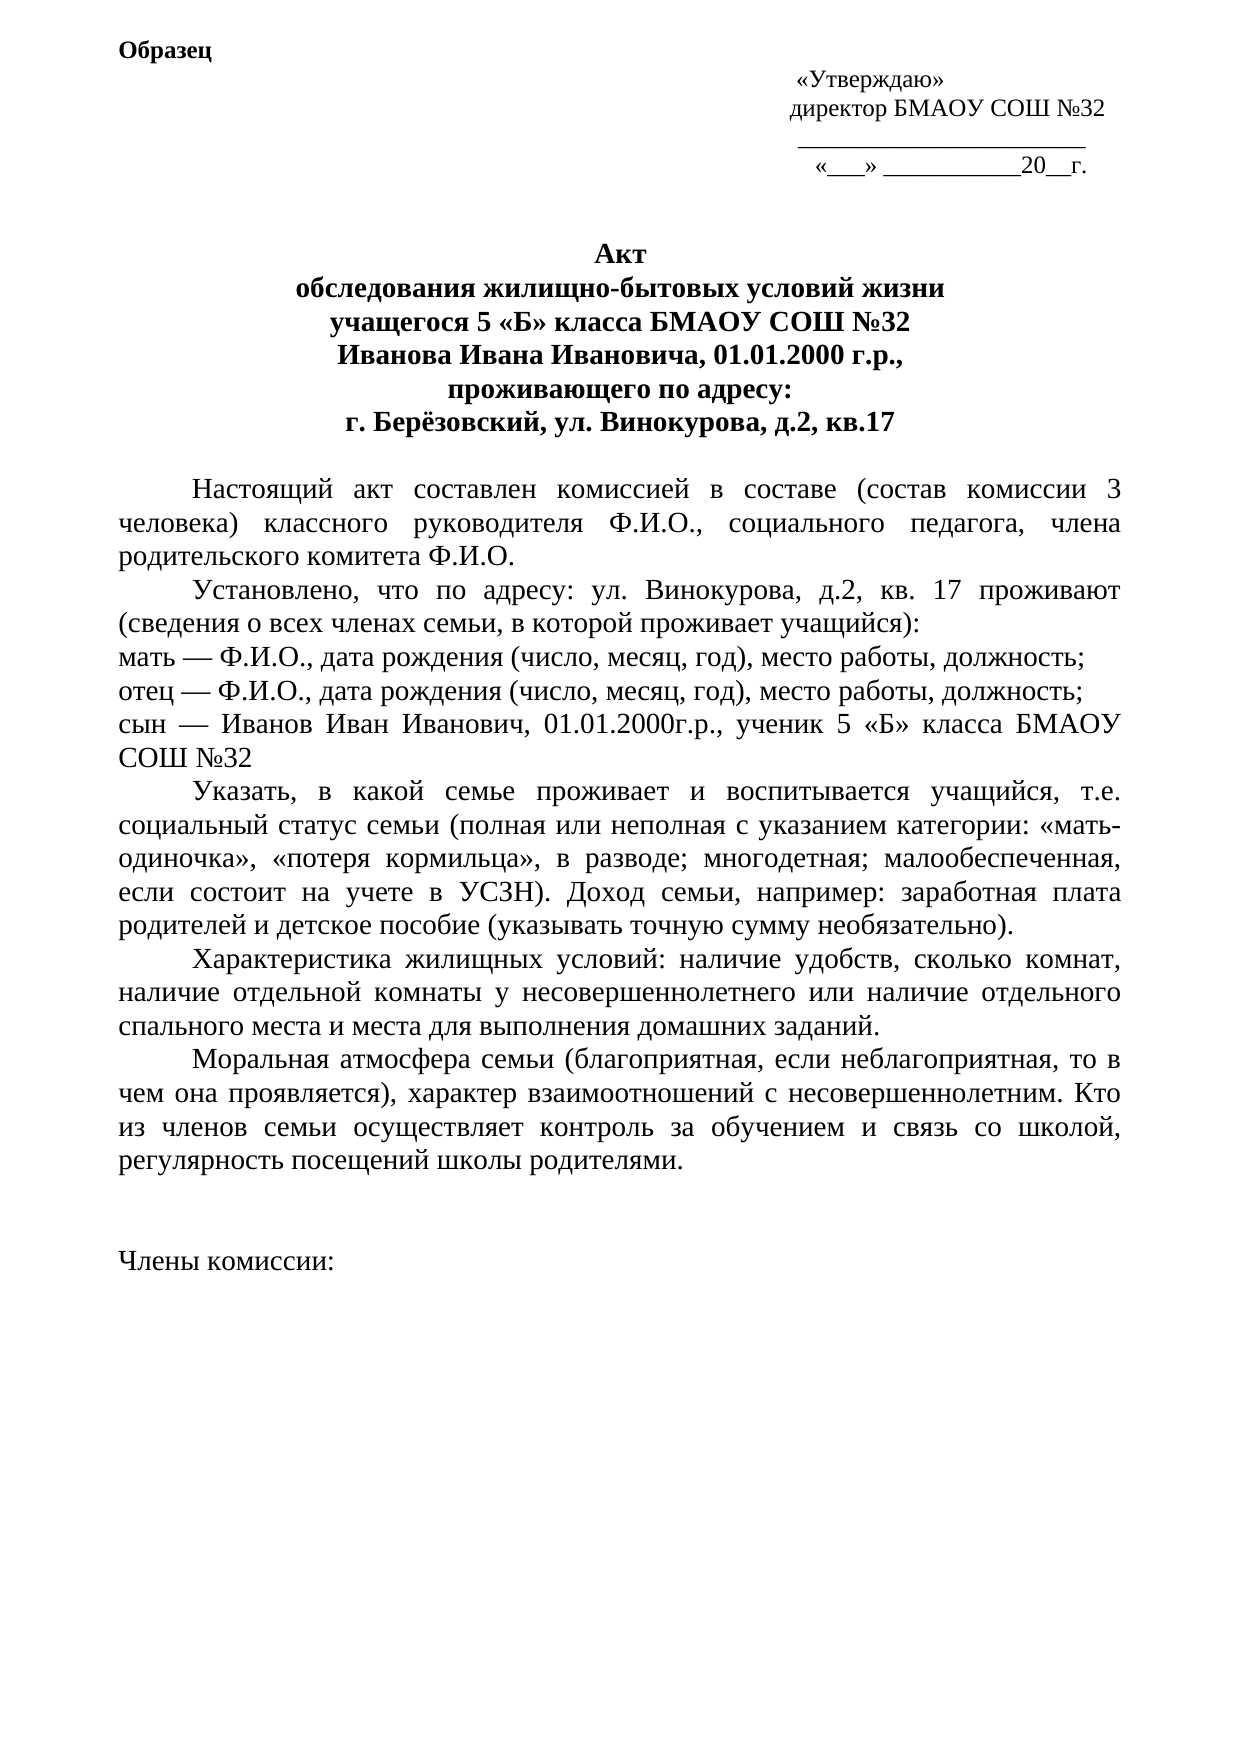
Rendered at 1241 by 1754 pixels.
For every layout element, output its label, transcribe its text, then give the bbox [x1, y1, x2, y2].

text Образец [118, 35, 1122, 64]
text г. Берёзовский, ул. Винокурова, д.2, кв.17 [118, 404, 1122, 438]
text Установлено, что по адресу: ул. Винокурова, д.2, кв. 17 проживают (сведения о всех членах семьи, в которой проживает учащийся): [118, 572, 1122, 639]
text директор БМАОУ СОШ №32 [71, 93, 1122, 122]
text «Утверждаю» [71, 64, 1122, 93]
text Моральная атмосфера семьи (благоприятная, если неблагоприятная, то в чем она проявляется), характер взаимоотношений с несовершеннолетним. Кто из членов семьи осуществляет контроль за обучением и связь со школой, регулярность посещений школы родителями. [118, 1042, 1122, 1176]
text Характеристика жилищных условий: наличие удобств, сколько комнат, наличие отдельной комнаты у несовершеннолетнего или наличие отдельного спального места и места для выполнения домашних заданий. [118, 941, 1122, 1042]
text Настоящий акт составлен комиссией в составе (состав комиссии 3 человека) классного руководителя Ф.И.О., социального педагога, члена родительского комитета Ф.И.О. [118, 471, 1122, 572]
text проживающего по адресу: [118, 371, 1122, 404]
text _______________________ [0, 122, 1122, 150]
text обследования жилищно-бытовых условий жизни [118, 270, 1122, 304]
text Иванова Ивана Ивановича, 01.01.2000 г.р., [118, 337, 1122, 371]
text Члены комиссии: [118, 1243, 1122, 1276]
text «___» ___________20__г. [71, 150, 1122, 179]
text Акт [118, 237, 1122, 270]
text мать — Ф.И.О., дата рождения (число, месяц, год), место работы, должность; [118, 639, 1122, 673]
text сын — Иванов Иван Иванович, 01.01.2000г.р., ученик 5 «Б» класса БМАОУ СОШ №32 [118, 706, 1122, 773]
text Указать, в какой семье проживает и воспитывается учащийся, т.е. социальный статус семьи (полная или неполная с указанием категории: «мать-одиночка», «потеря кормильца», в разводе; многодетная; малообеспеченная, если состоит на учете в УСЗН). Доход семьи, например: заработная плата родителей и детское пособие (указывать точную сумму необязательно). [118, 773, 1122, 941]
text учащегося 5 «Б» класса БМАОУ СОШ №32 [118, 304, 1122, 337]
text отец — Ф.И.О., дата рождения (число, месяц, год), место работы, должность; [118, 673, 1122, 706]
